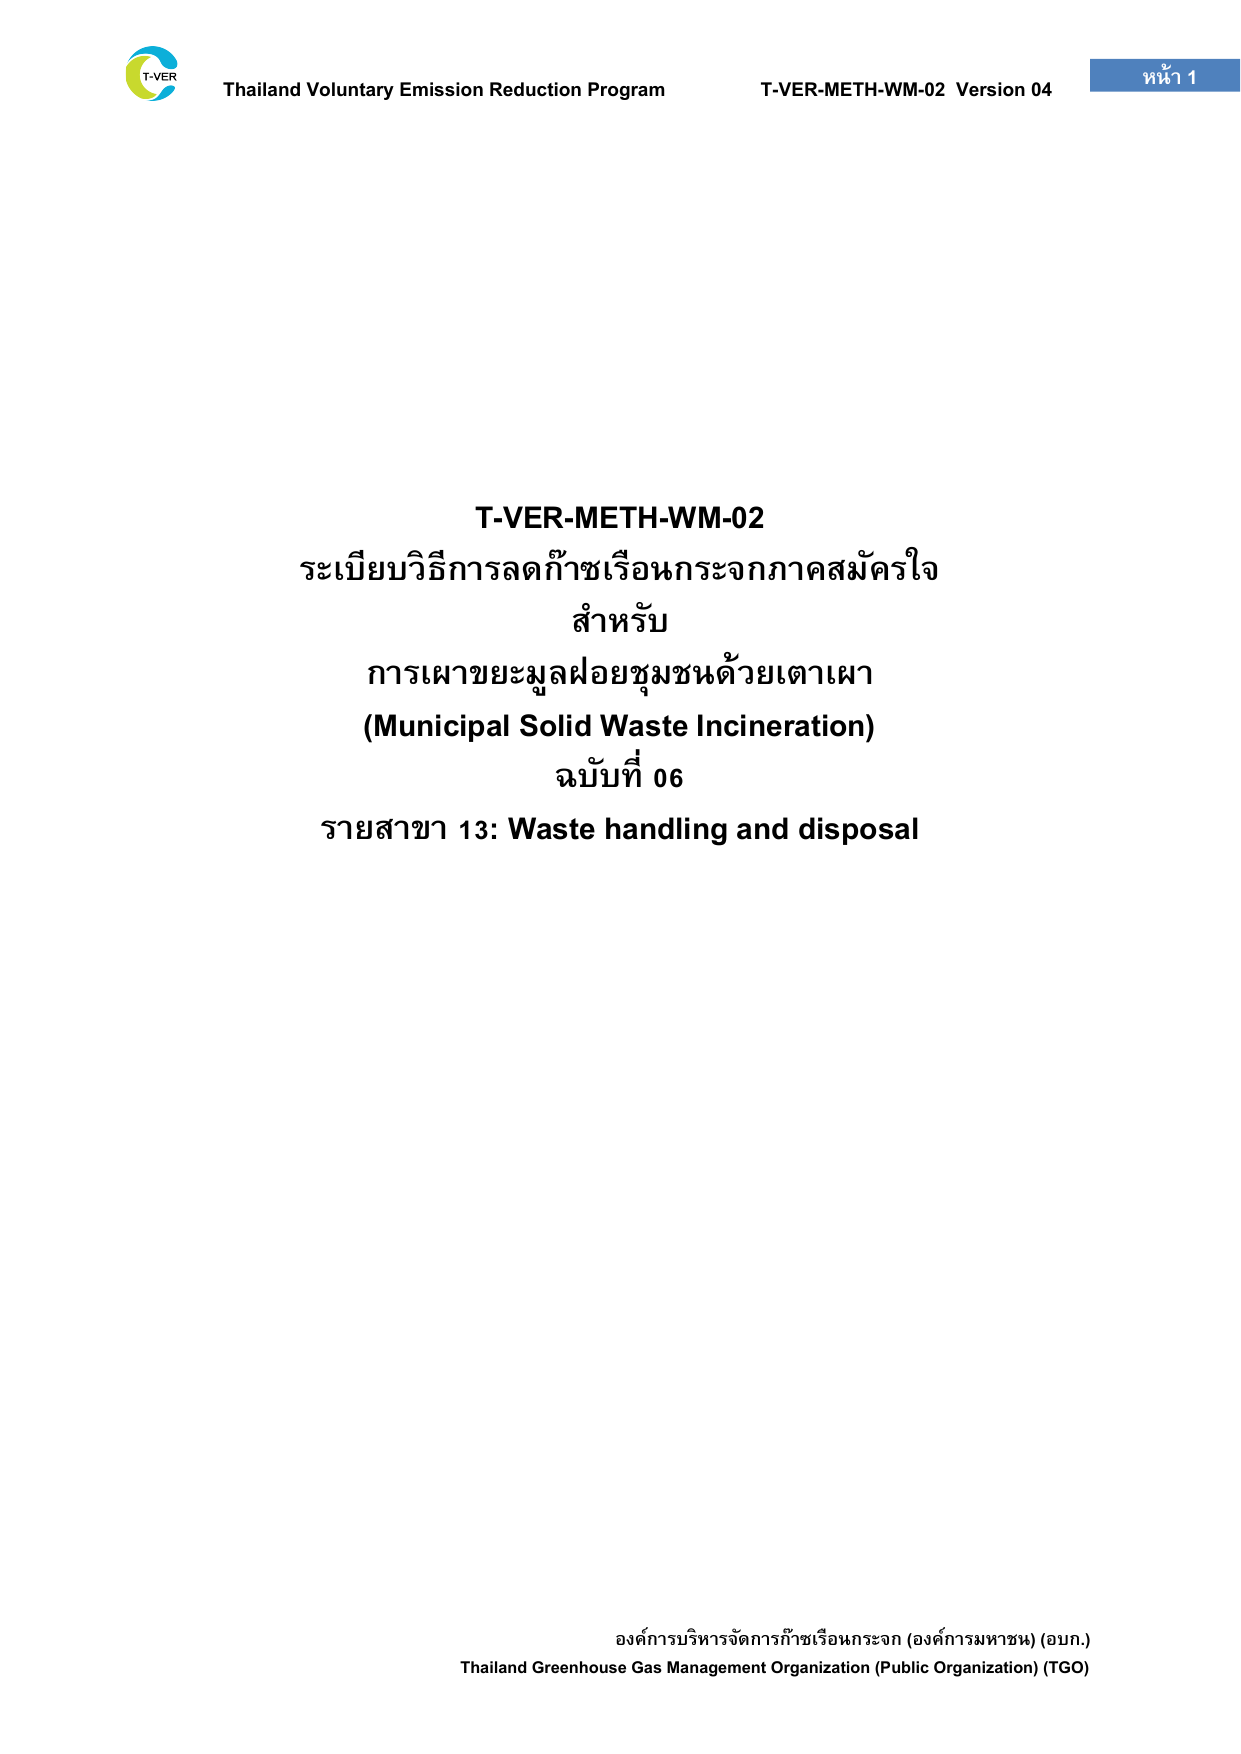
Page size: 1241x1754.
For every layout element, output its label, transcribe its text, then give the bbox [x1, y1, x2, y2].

text ระเบียบวิธีการลดก๊าซเรือนกระจกภาคสมัครใจ [150, 541, 1090, 592]
text (Municipal Solid Waste Incineration) [150, 696, 1090, 748]
text ฉบับที่ 06 [150, 748, 1090, 799]
text การเผาขยะมูลฝอยชุมชนด้วยเตาเผา [150, 644, 1090, 696]
text สำหรับ [150, 592, 1090, 644]
text T-VER-METH-WM-02 [150, 489, 1090, 541]
text รายสาขา 13: Waste handling and disposal [150, 799, 1090, 851]
picture [161, 46, 178, 60]
picture [125, 46, 178, 101]
